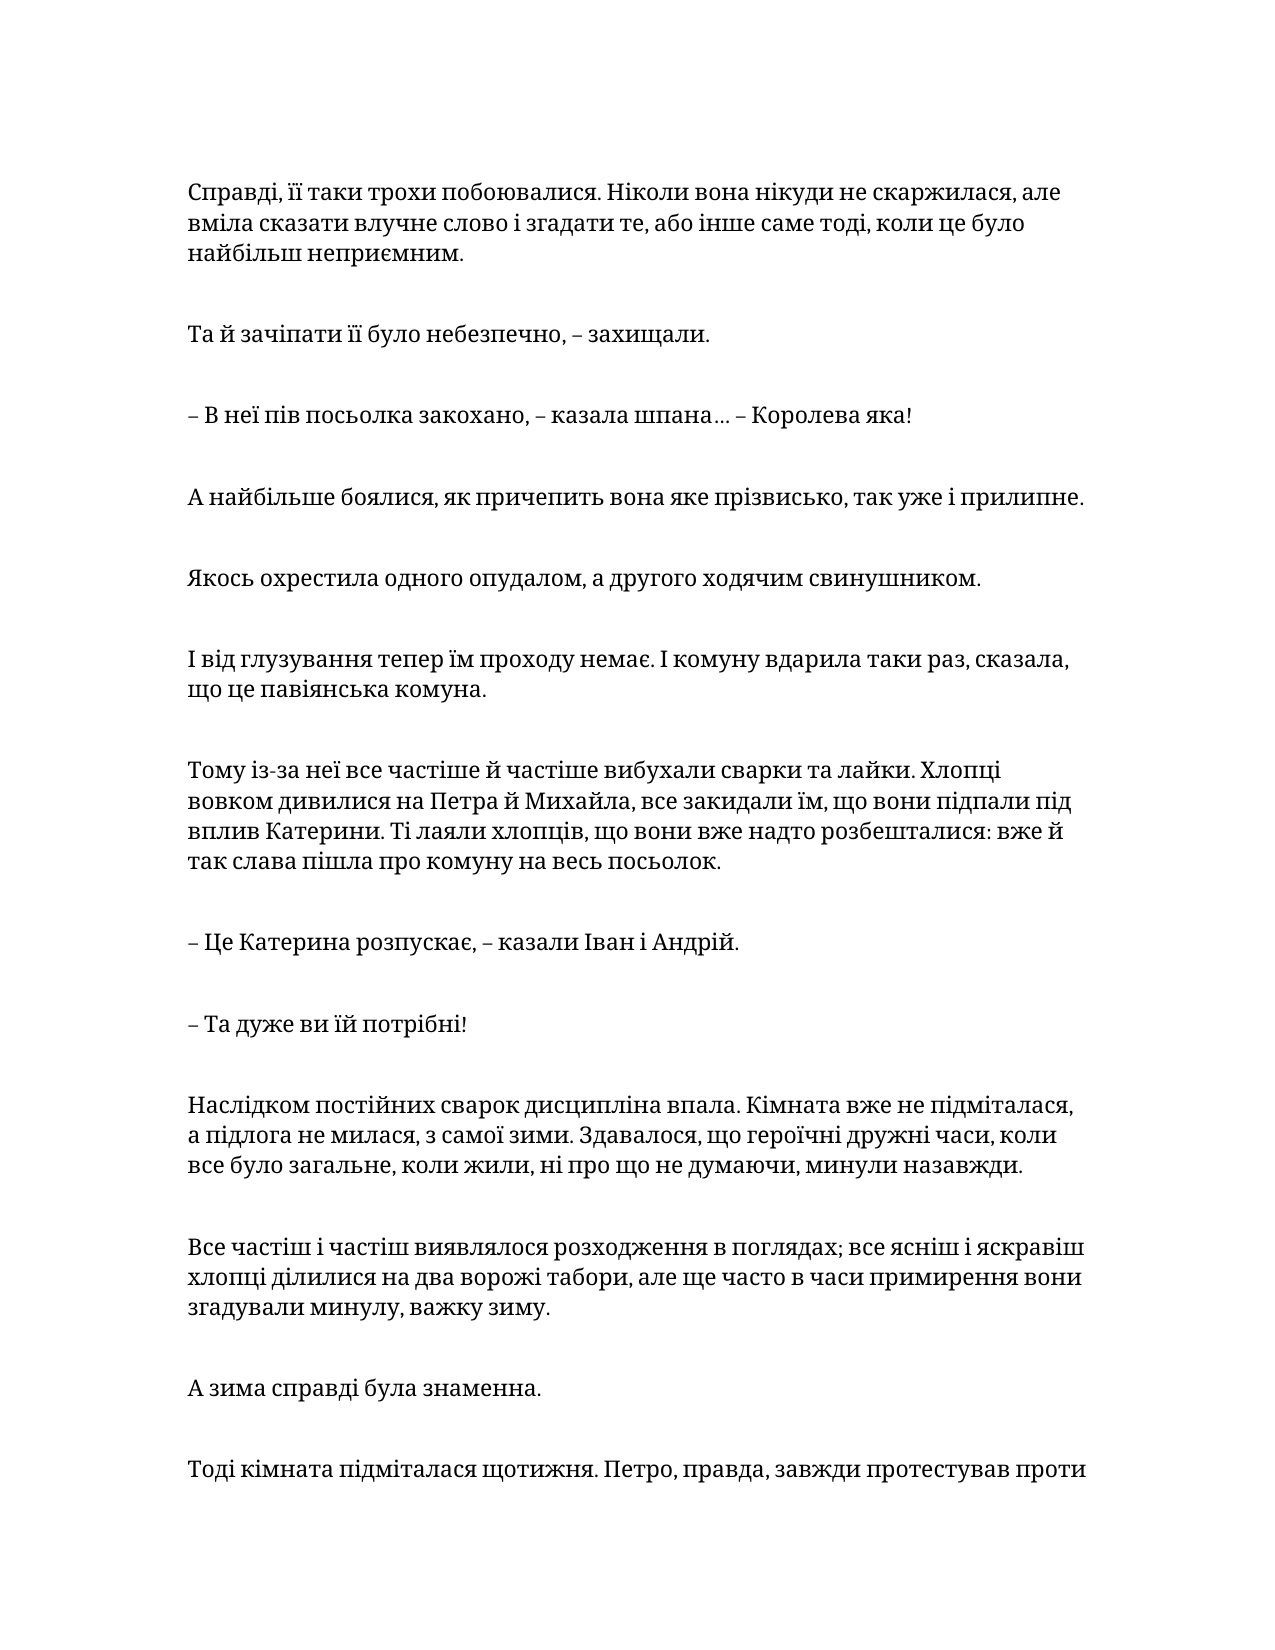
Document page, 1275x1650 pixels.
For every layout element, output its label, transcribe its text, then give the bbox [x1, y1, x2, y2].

text Справді, її таки трохи побоювалися. Ніколи вона нікуди не скаржилася, але вміла сказати влучне слово і згадати те, або інше саме тоді, коли це було найбільш неприємним. [187, 150, 1087, 267]
text – В неї пів посьолка закохано, – казала шпана… – Королева яка! [187, 373, 1087, 429]
text – Це Катерина розпускає, – казали Іван і Андрій. [187, 900, 1087, 957]
text Наслідком постійних сварок дисципліна впала. Кімната вже не підміталася, а підлога не милася, з самої зими. Здавалося, що героїчні дружні часи, коли все було загальне, коли жили, ні про що не думаючи, минули назавжди. [187, 1062, 1087, 1179]
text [187, 1427, 1087, 1484]
text Та й зачіпати її було небезпечно, – захищали. [187, 292, 1087, 348]
text Тому із-за неї все частіше й частіше вибухали сварки та лайки. Хлопці вовком дивилися на Петра й Михайла, все закидали їм, що вони підпали під вплив Катерини. Ті лаяли хлопців, що вони вже надто розбешталися: вже й так слава пішла про комуну на весь посьолок. [187, 728, 1087, 875]
text А зима справді була знаменна. [187, 1346, 1087, 1402]
text І від глузування тепер їм проходу немає. І комуну вдарила таки раз, сказала, що це павіянська комуна. [187, 617, 1087, 703]
text Якось охрестила одного опудалом, а другого ходячим свинушником. [187, 535, 1087, 592]
text А найбільше боялися, як причепить вона яке прізвисько, так уже і прилипне. [187, 454, 1087, 511]
text – Та дуже ви їй потрібні! [187, 981, 1087, 1038]
text Все частіш і частіш виявлялося розходження в поглядах; все ясніш і яскравіш хлопці ділилися на два ворожі табори, але ще часто в часи примирення вони згадували минулу, важку зиму. [187, 1204, 1087, 1321]
